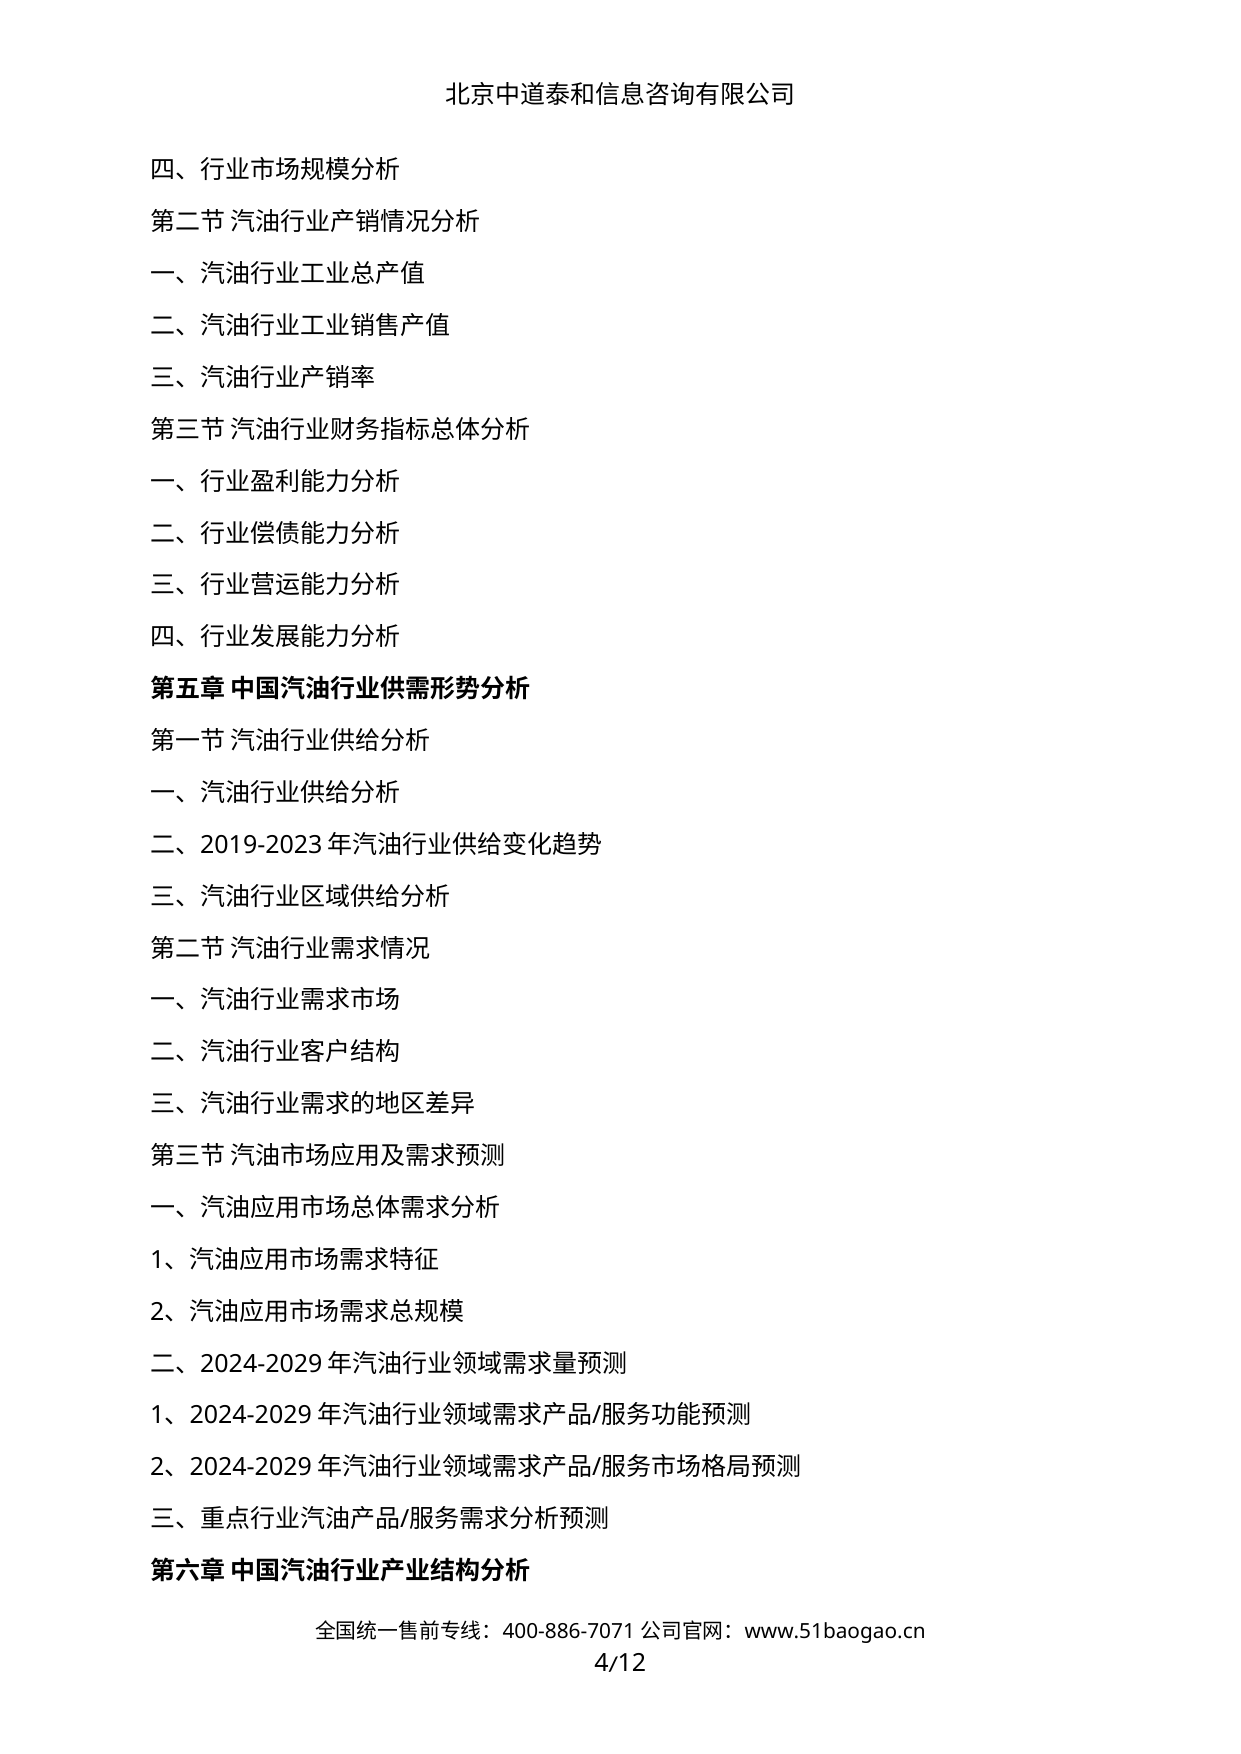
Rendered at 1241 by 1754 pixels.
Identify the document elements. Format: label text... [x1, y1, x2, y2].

text 一、汽油应用市场总体需求分析 [150, 1187, 1090, 1224]
text 一、汽油行业需求市场 [150, 980, 1090, 1016]
text 三、汽油行业产销率 [150, 357, 1090, 394]
text 第五章 中国汽油行业供需形势分析 [150, 669, 1090, 705]
text 1、汽油应用市场需求特征 [150, 1239, 1090, 1276]
text 第六章 中国汽油行业产业结构分析 [150, 1551, 1090, 1587]
text 二、2024-2029年汽油行业领域需求量预测 [150, 1343, 1090, 1379]
text 一、行业盈利能力分析 [150, 461, 1090, 497]
text 一、汽油行业工业总产值 [150, 254, 1090, 290]
text 三、行业营运能力分析 [150, 565, 1090, 601]
text 三、汽油行业需求的地区差异 [150, 1084, 1090, 1120]
text 2、2024-2029年汽油行业领域需求产品/服务市场格局预测 [150, 1447, 1090, 1483]
text 二、汽油行业工业销售产值 [150, 306, 1090, 342]
text 一、汽油行业供给分析 [150, 772, 1090, 809]
text 第二节 汽油行业产销情况分析 [150, 202, 1090, 238]
text 四、行业发展能力分析 [150, 617, 1090, 653]
text 2、汽油应用市场需求总规模 [150, 1291, 1090, 1327]
text 二、行业偿债能力分析 [150, 513, 1090, 549]
text 二、汽油行业客户结构 [150, 1032, 1090, 1068]
text 第二节 汽油行业需求情况 [150, 928, 1090, 964]
text 二、2019-2023年汽油行业供给变化趋势 [150, 824, 1090, 861]
text 1、2024-2029年汽油行业领域需求产品/服务功能预测 [150, 1395, 1090, 1431]
text 三、重点行业汽油产品/服务需求分析预测 [150, 1499, 1090, 1535]
text 第一节 汽油行业供给分析 [150, 721, 1090, 757]
text 四、行业市场规模分析 [150, 150, 1090, 186]
text 三、汽油行业区域供给分析 [150, 876, 1090, 912]
text 第三节 汽油行业财务指标总体分析 [150, 409, 1090, 446]
text 第三节 汽油市场应用及需求预测 [150, 1136, 1090, 1172]
